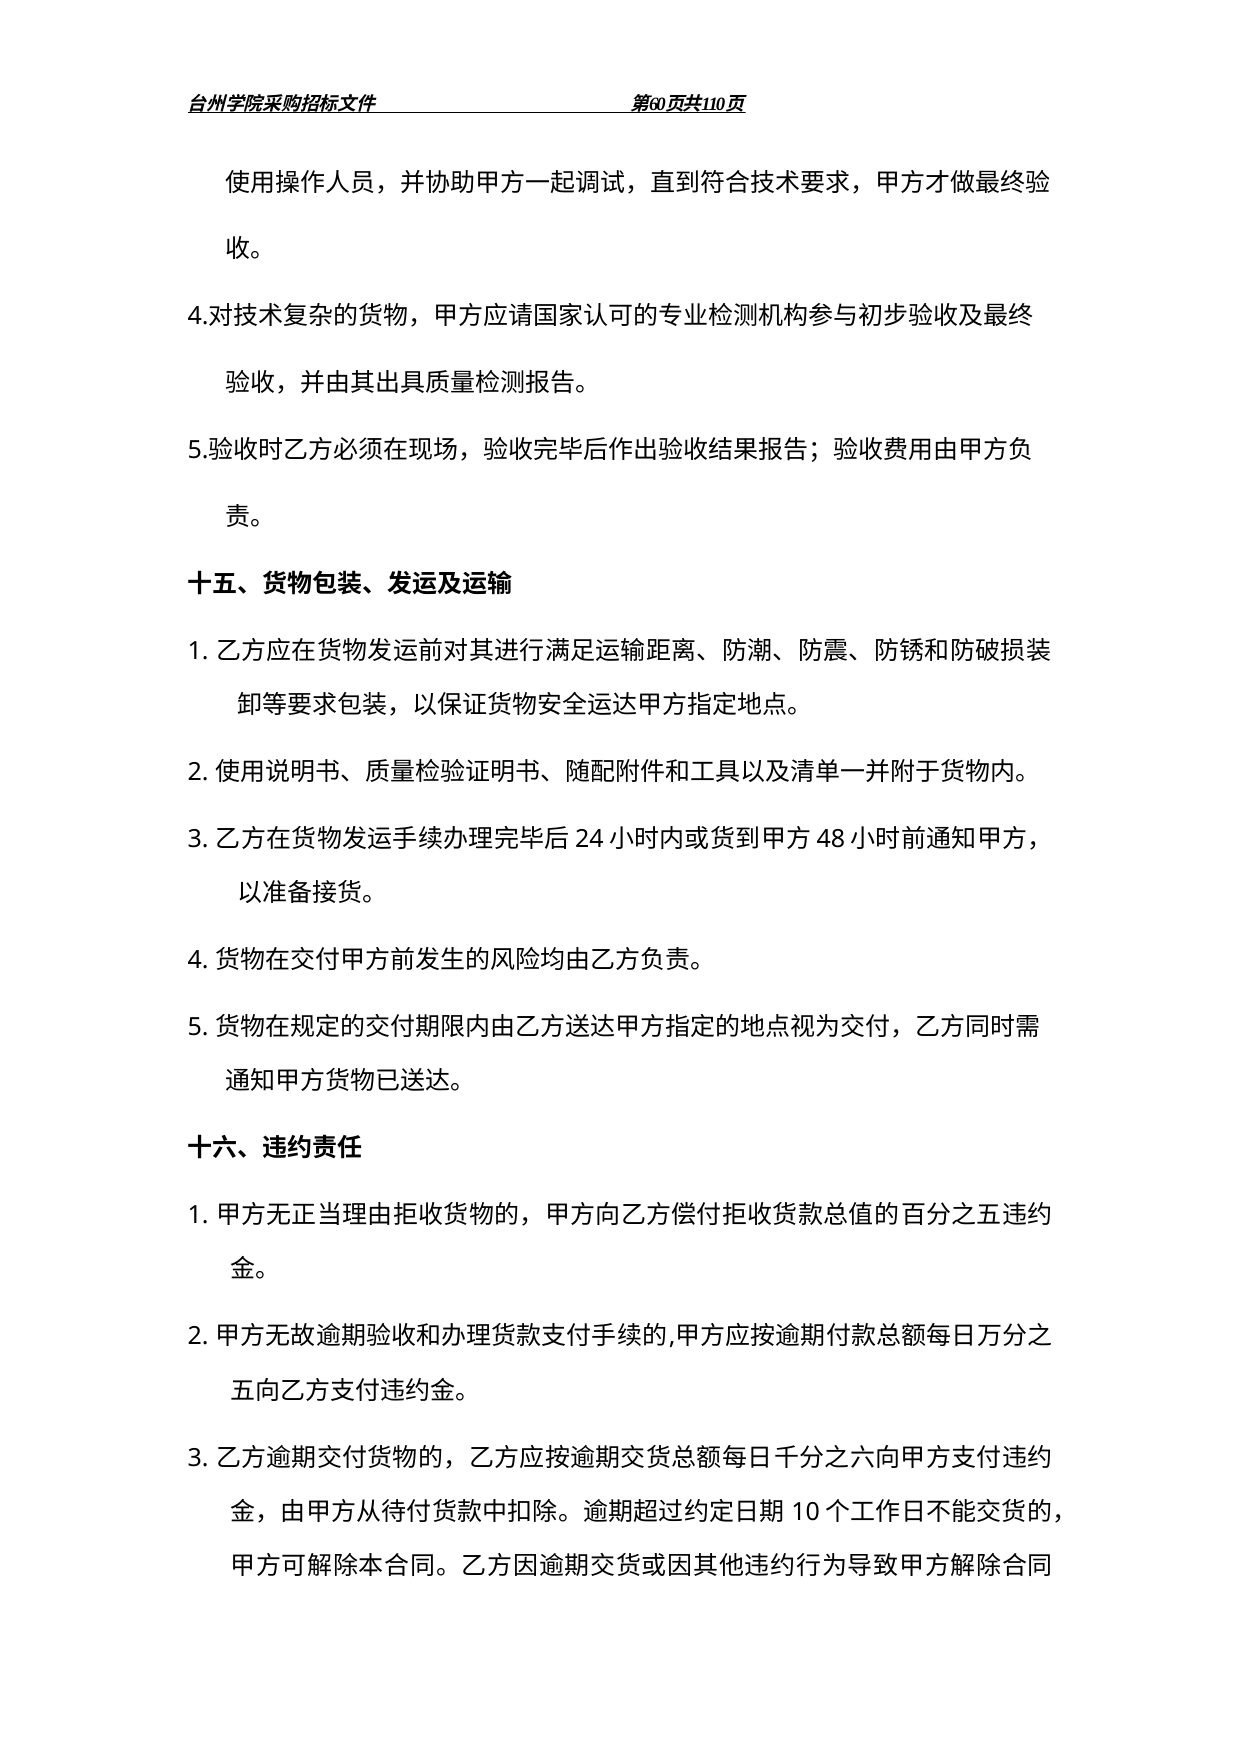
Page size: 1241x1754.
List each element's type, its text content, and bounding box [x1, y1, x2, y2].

text 十六、违约责任 [187, 1128, 1053, 1164]
text 4. 货物在交付甲方前发生的风险均由乙方负责。 [187, 939, 1053, 976]
text 5. 货物在规定的交付期限内由乙方送达甲方指定的地点视为交付，乙方同时需 [187, 1006, 1050, 1043]
text 使用操作人员，并协助甲方一起调试，直到符合技术要求，甲方才做最终验 [187, 162, 1053, 198]
text 收。 [187, 229, 1053, 265]
text 1. 甲方无正当理由拒收货物的，甲方向乙方偿付拒收货款总值的百分之五违约金。 [187, 1194, 1053, 1285]
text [187, 1437, 1053, 1582]
text 3. 乙方在货物发运手续办理完毕后24小时内或货到甲方48小时前通知甲方，以准备接货。 [187, 818, 1053, 909]
text 2. 甲方无故逾期验收和办理货款支付手续的,甲方应按逾期付款总额每日万分之五向乙方支付违约金。 [187, 1316, 1053, 1406]
text 5.验收时乙方必须在现场，验收完毕后作出验收结果报告；验收费用由甲方负 [187, 429, 1053, 466]
text 4.对技术复杂的货物，甲方应请国家认可的专业检测机构参与初步验收及最终 [187, 296, 1053, 332]
text 责。 [187, 496, 1053, 533]
text 验收，并由其出具质量检测报告。 [187, 363, 1053, 399]
text 通知甲方货物已送达。 [225, 1061, 1050, 1097]
text 1. 乙方应在货物发运前对其进行满足运输距离、防潮、防震、防锈和防破损装卸等要求包装，以保证货物安全运达甲方指定地点。 [187, 630, 1053, 721]
text 十五、货物包装、发运及运输 [187, 563, 1053, 599]
text 2. 使用说明书、质量检验证明书、随配附件和工具以及清单一并附于货物内。 [187, 751, 1053, 788]
